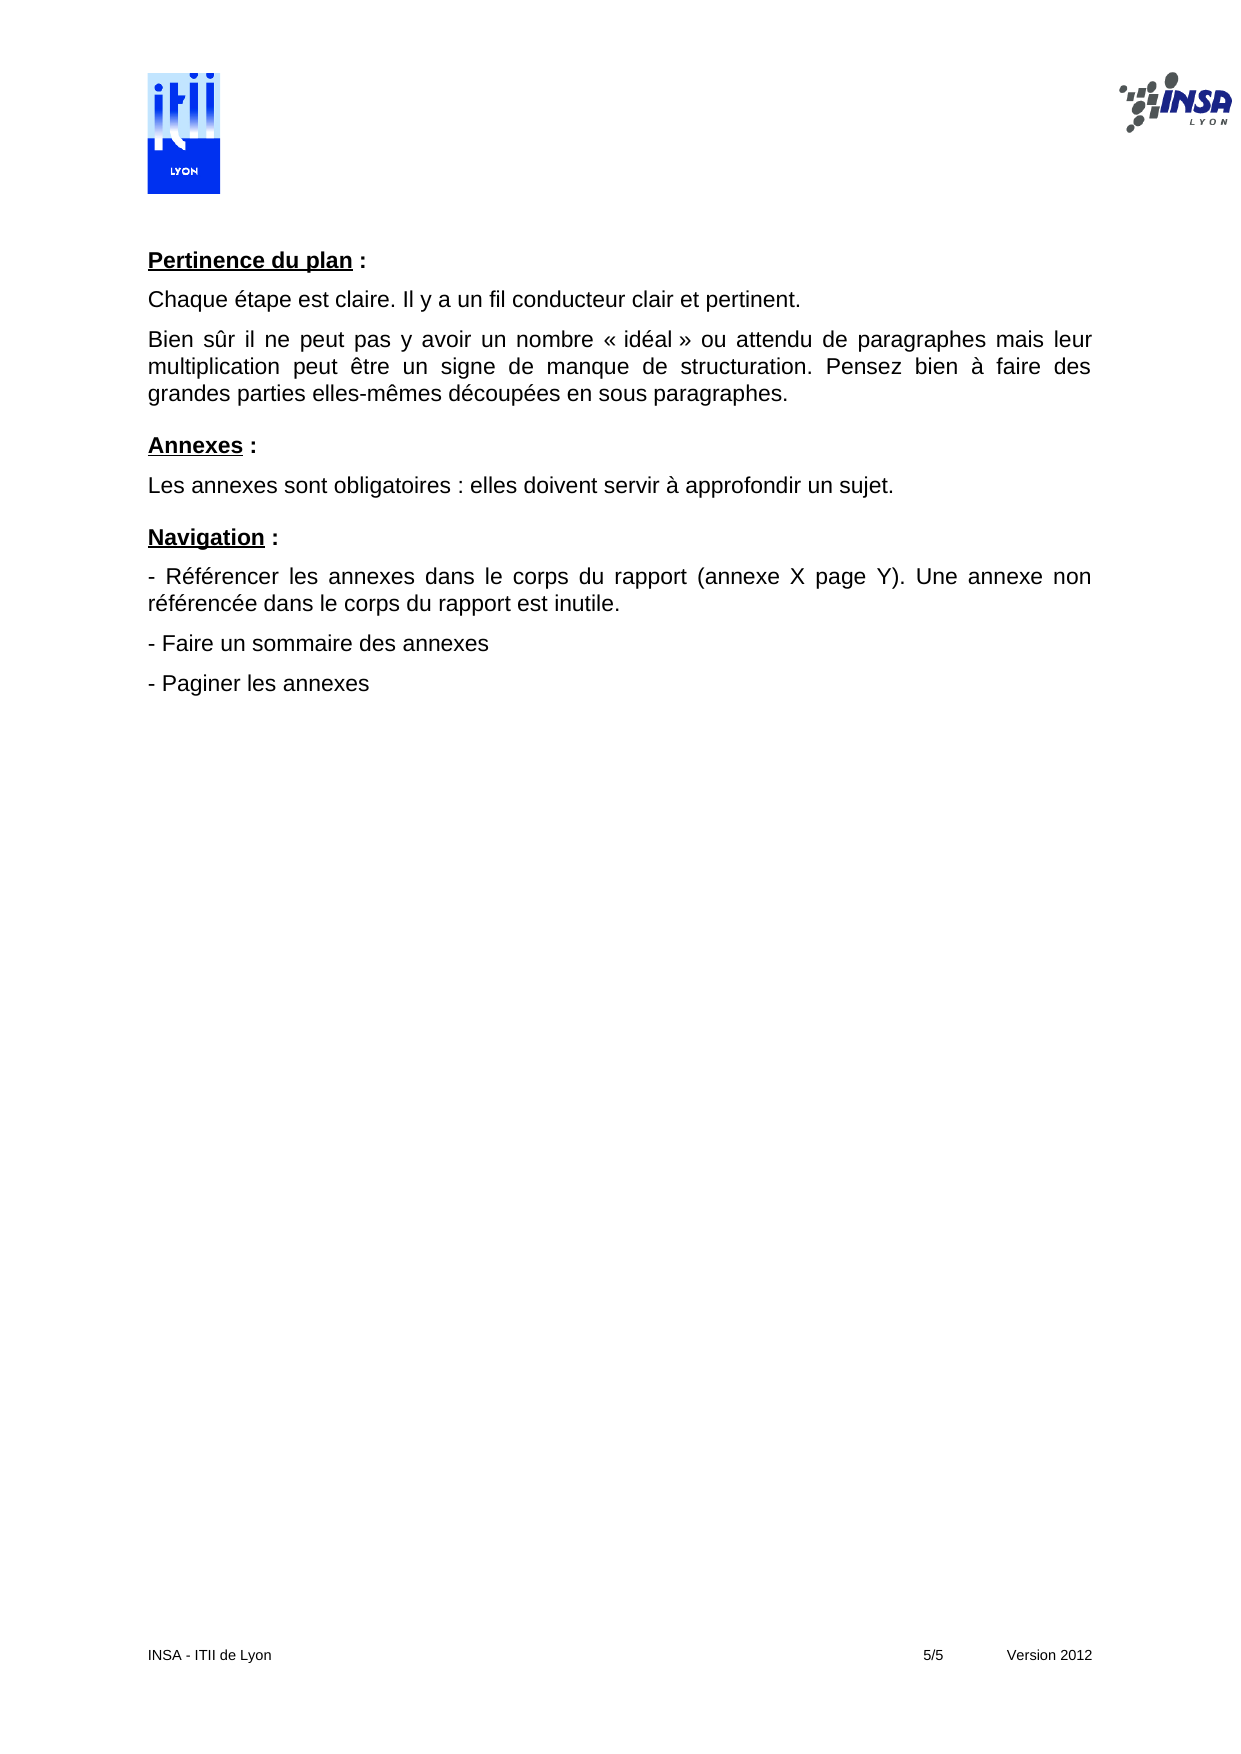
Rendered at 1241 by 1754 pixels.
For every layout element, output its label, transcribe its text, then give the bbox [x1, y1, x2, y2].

text - Paginer les annexes [148, 669, 1093, 696]
text Pertinence du plan : [148, 246, 1093, 273]
text Bien sûr il ne peut pas y avoir un nombre « idéal » ou attendu de paragraphes mais leur multiplication peut être un signe de manque de structuration. Pensez bien à faire des grandes parties elles-mêmes découpées en sous paragraphes. [148, 325, 1093, 406]
text Les annexes sont obligatoires : elles doivent servir à approfondir un sujet. [148, 471, 1093, 498]
picture [1116, 70, 1241, 140]
text - Faire un sommaire des annexes [148, 629, 1093, 656]
text Annexes : [148, 431, 1093, 458]
text - Référencer les annexes dans le corps du rapport (annexe X page Y). Une annexe non référencée dans le corps du rapport est inutile. [148, 562, 1093, 617]
picture [147, 73, 221, 194]
text Navigation : [148, 523, 1093, 550]
text Chaque étape est claire. Il y a un fil conducteur clair et pertinent. [148, 285, 1093, 312]
